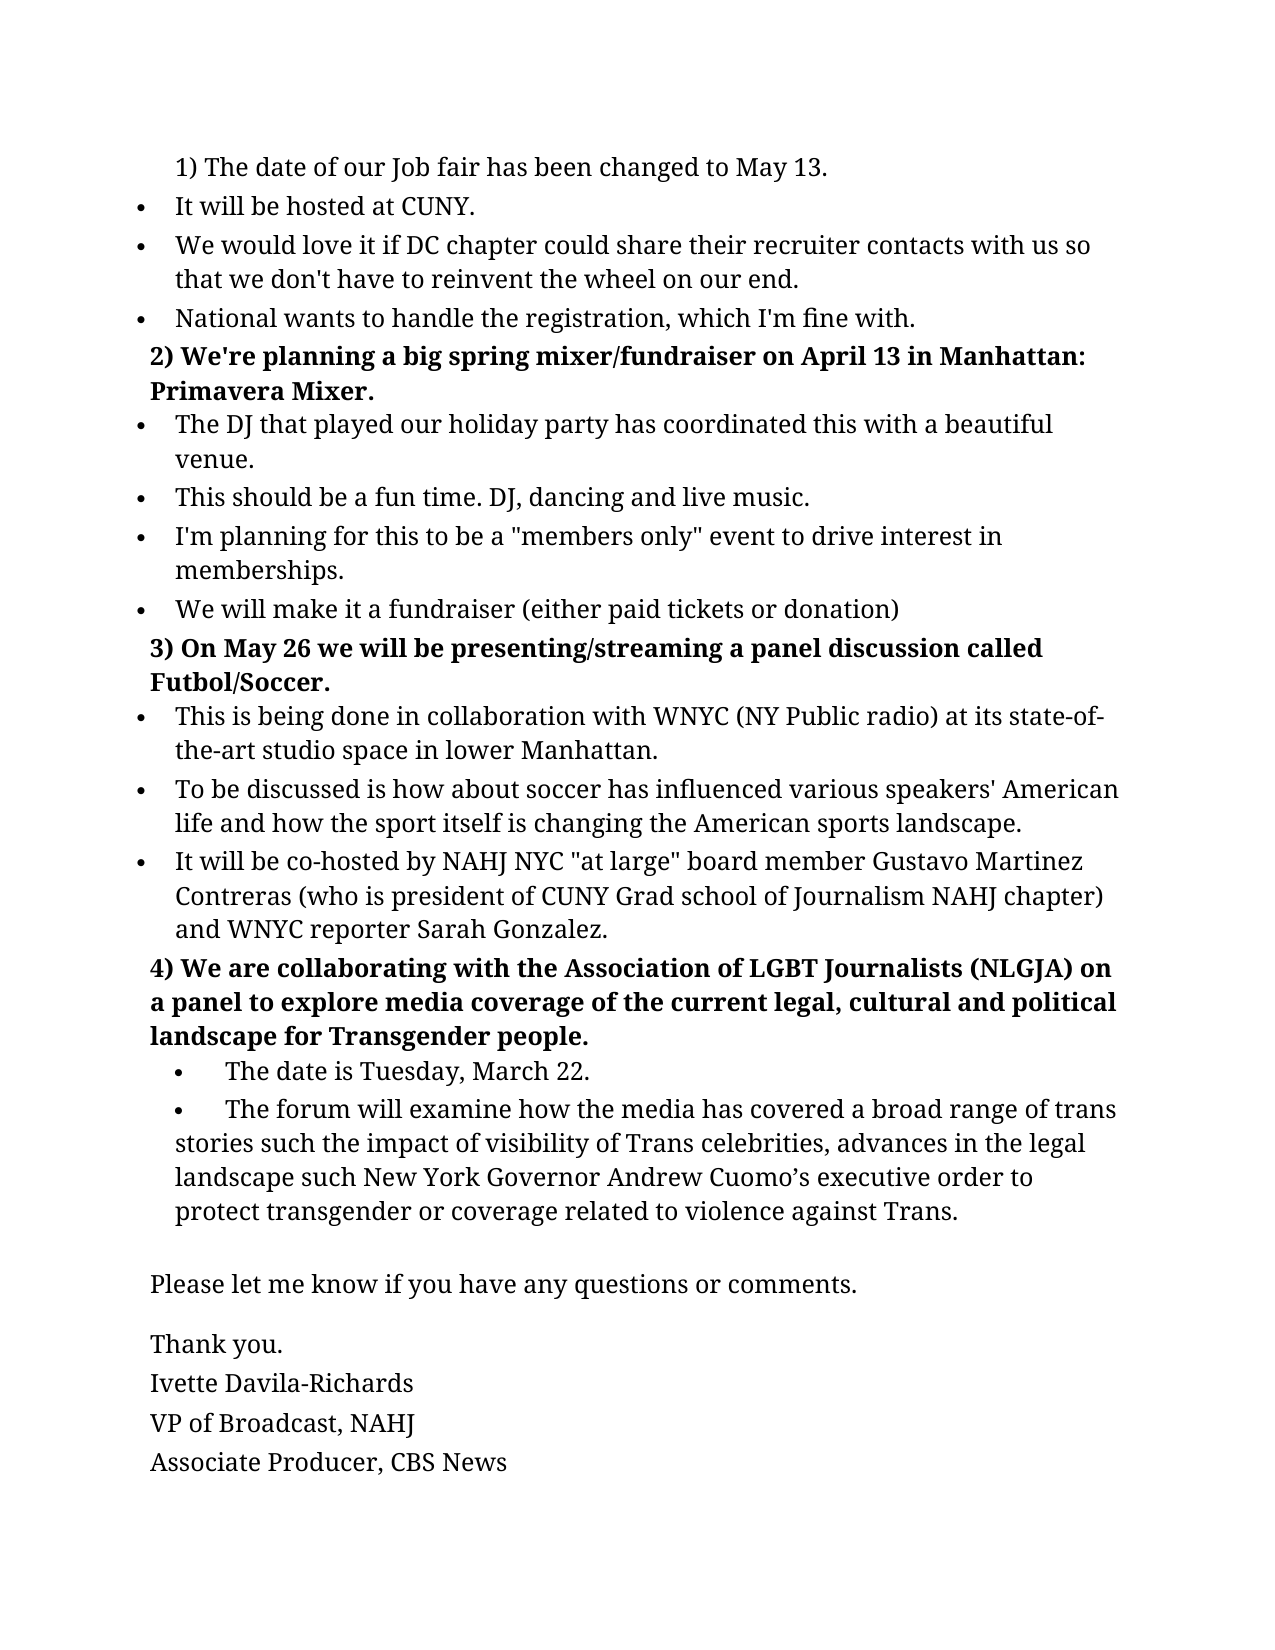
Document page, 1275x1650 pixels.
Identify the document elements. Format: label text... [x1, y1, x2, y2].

text 1) The date of our Job fair has been changed to May 13. [175, 150, 1125, 184]
list This is being done in collaboration with WNYC (NY Public radio) at its state-of-the-art studio space in lower Manhattan. [137, 698, 1125, 767]
list I'm planning for this to be a "members only" event to drive interest in memberships. [137, 519, 1125, 587]
list We would love it if DC chapter could share their recruiter contacts with us so that we don't have to reinvent the wheel on our end. [137, 227, 1125, 296]
list This should be a fun time. DJ, dancing and live music. [137, 480, 1125, 514]
text Associate Producer, CBS News [150, 1444, 1125, 1478]
text Thank you. [150, 1327, 1125, 1361]
text VP of Broadcast, NAHJ [150, 1405, 1125, 1439]
list It will be hosted at CUNY. [137, 189, 1125, 223]
list National wants to handle the registration, which I'm fine with. [137, 300, 1125, 334]
list The DJ that played our holiday party has coordinated this with a beautiful venue. [137, 407, 1125, 475]
text 2) We're planning a big spring mixer/fundraiser on April 13 in Manhattan: Primavera Mixer. [150, 339, 1125, 407]
list The date is Tuesday, March 22. [175, 1053, 1125, 1087]
list We will make it a fundraiser (either paid tickets or donation) [137, 592, 1125, 626]
text Ivette Davila-Richards [150, 1366, 1125, 1400]
list The forum will examine how the media has covered a broad range of trans stories such the impact of visibility of Trans celebrities, advances in the legal landscape such New York Governor Andrew Cuomo’s executive order to protect transgender or coverage related to violence against Trans. [175, 1092, 1125, 1228]
list To be discussed is how about soccer has influenced various speakers' American life and how the sport itself is changing the American sports landscape. [137, 771, 1125, 839]
text 4) We are collaborating with the Association of LGBT Journalists (NLGJA) on a panel to explore media coverage of the current legal, cultural and political landscape for Transgender people. [150, 951, 1125, 1053]
text Please let me know if you have any questions or comments. [150, 1267, 1125, 1301]
text 3) On May 26 we will be presenting/streaming a panel discussion called Futbol/Soccer. [150, 630, 1125, 698]
list It will be co-hosted by NAHJ NYC "at large" board member Gustavo Martinez Contreras (who is president of CUNY Grad school of Journalism NAHJ chapter) and WNYC reporter Sarah Gonzalez. [137, 844, 1125, 946]
